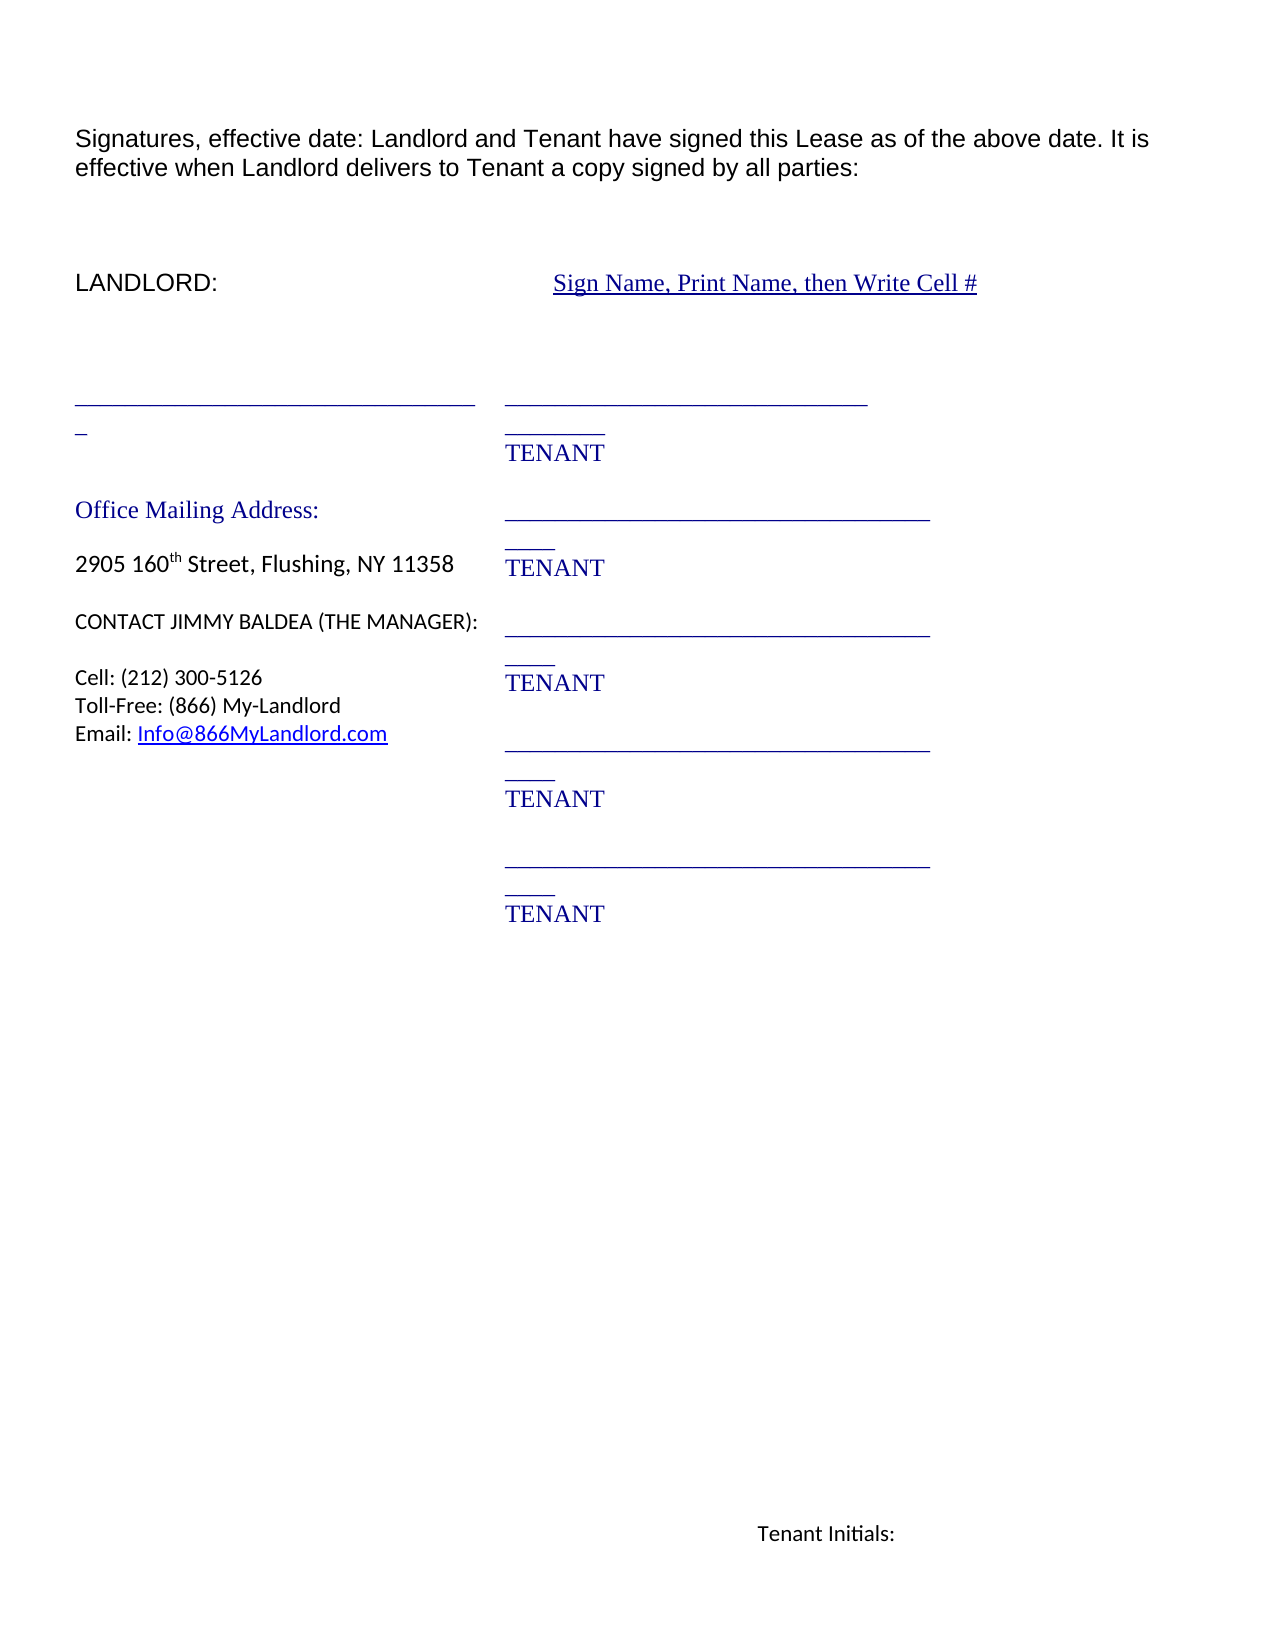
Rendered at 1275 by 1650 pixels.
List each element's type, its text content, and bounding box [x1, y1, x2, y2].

table_header ______________________________________ Office Mailing Address: 2905 160th Street, Flushing, NY 11358 CONTACT JIMMY BALDEA (THE MANAGER): Cell: (212) 300-5126 Toll-Free: (866) My-Landlord Email: Info@866MyLandlord.com [75, 380, 505, 953]
text LANDLORD: Sign Name, Print Name, then Write Cell # [75, 268, 1200, 297]
table_header _____________________________ ________ TENANT ______________________________________ TENANT ______________________________________ TENANT ______________________________________ TENANT ______________________________________ TENANT [505, 380, 934, 953]
text Signatures, effective date: Landlord and Tenant have signed this Lease as of the above date. It is effective when Landlord delivers to Tenant a copy signed by all parties: [75, 124, 1200, 181]
